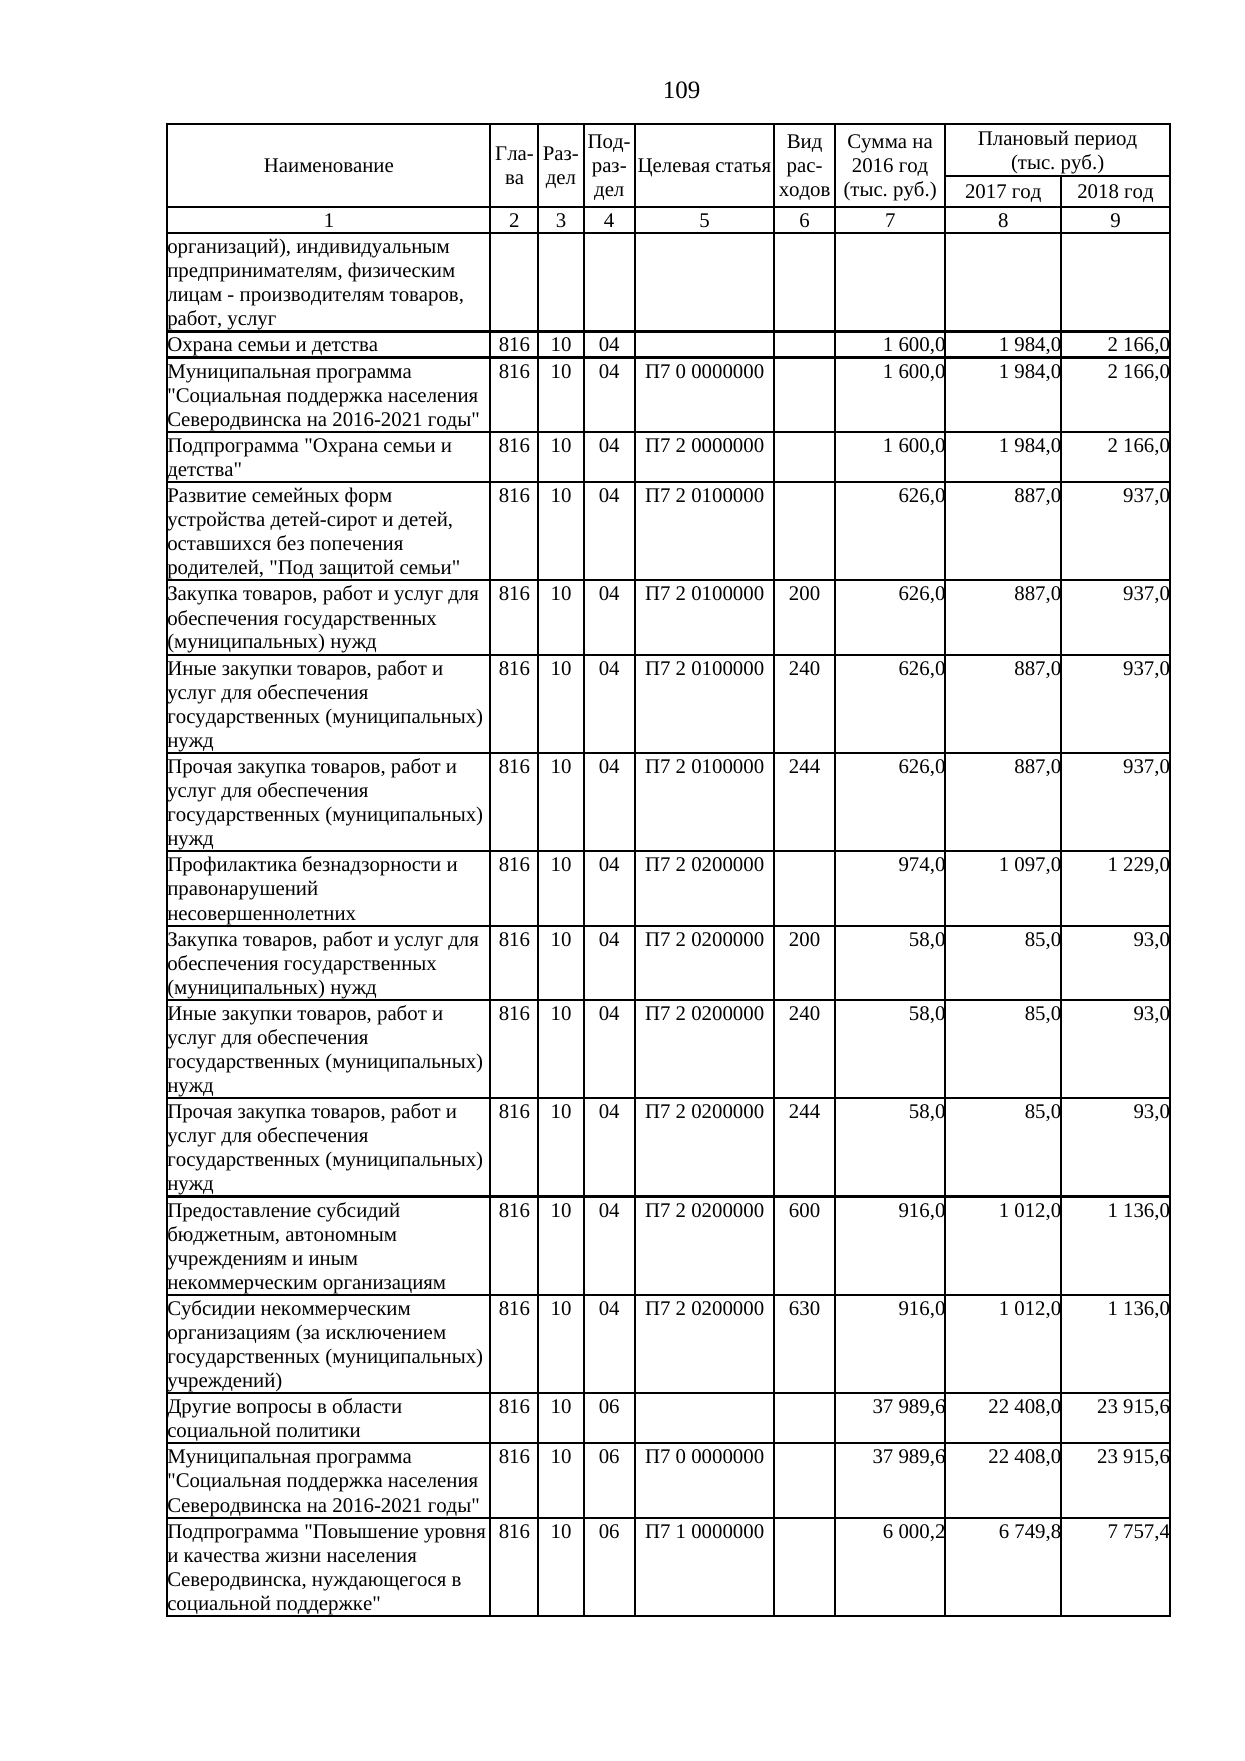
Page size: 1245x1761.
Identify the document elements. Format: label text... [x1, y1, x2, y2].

table_cell 4 [585, 208, 634, 232]
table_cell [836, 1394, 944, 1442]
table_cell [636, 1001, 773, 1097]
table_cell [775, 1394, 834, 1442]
table_header Гла-ва [491, 125, 537, 206]
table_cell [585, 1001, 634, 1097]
table_cell 9 [1062, 208, 1169, 232]
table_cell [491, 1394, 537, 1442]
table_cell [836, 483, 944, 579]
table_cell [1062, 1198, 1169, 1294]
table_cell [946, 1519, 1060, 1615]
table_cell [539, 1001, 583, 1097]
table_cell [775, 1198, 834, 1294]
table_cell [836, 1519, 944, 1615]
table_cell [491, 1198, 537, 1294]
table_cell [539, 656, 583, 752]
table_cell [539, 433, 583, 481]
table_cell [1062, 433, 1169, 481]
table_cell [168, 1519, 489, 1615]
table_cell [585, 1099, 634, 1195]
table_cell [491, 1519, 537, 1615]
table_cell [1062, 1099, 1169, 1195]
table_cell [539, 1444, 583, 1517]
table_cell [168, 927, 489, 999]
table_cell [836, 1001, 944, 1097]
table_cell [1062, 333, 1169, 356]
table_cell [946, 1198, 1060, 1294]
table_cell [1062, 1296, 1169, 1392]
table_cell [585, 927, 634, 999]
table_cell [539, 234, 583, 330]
table_cell 3 [539, 208, 583, 232]
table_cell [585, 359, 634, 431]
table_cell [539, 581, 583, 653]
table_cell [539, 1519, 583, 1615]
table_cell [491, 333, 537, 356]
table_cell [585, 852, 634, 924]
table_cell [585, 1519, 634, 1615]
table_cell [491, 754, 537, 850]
table_cell 5 [636, 208, 773, 232]
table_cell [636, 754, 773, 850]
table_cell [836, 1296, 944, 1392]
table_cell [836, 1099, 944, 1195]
table_header Вид рас- ходов [775, 125, 834, 206]
table_cell 7 [836, 208, 944, 232]
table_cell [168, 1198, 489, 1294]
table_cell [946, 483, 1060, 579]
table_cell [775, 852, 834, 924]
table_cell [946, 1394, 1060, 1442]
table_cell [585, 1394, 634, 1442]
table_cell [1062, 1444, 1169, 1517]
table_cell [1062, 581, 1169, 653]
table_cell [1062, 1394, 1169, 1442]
table_cell 8 [946, 208, 1060, 232]
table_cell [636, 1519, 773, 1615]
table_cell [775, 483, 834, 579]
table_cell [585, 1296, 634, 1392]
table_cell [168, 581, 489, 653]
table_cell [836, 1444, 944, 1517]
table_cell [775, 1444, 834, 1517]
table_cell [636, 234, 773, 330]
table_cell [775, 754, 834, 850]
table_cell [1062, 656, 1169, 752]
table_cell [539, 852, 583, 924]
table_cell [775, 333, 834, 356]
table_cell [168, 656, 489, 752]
table_cell 2018 год [1062, 177, 1169, 206]
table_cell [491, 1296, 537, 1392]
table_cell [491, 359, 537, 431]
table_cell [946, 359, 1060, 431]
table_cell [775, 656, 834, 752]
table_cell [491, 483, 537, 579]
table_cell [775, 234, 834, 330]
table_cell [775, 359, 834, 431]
table_header Плановый период (тыс. руб.) [946, 125, 1169, 174]
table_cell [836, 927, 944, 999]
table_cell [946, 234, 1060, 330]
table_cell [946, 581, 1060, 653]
table_header Под- раз- дел [585, 125, 634, 206]
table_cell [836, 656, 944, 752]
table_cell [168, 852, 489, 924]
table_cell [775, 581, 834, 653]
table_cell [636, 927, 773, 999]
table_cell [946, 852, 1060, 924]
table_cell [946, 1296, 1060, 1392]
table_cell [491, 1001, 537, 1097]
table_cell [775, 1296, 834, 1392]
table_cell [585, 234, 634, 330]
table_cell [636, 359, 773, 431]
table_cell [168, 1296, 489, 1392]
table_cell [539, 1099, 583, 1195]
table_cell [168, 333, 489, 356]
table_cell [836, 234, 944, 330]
table_cell 2 [491, 208, 537, 232]
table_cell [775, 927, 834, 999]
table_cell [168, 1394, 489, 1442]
table_header Раз-дел [539, 125, 583, 206]
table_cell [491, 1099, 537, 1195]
table_cell 6 [775, 208, 834, 232]
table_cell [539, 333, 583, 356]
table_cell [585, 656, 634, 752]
table_header Сумма на 2016 год (тыс. руб.) [836, 125, 944, 206]
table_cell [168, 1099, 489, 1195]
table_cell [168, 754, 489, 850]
table_header Целевая статья [636, 125, 773, 206]
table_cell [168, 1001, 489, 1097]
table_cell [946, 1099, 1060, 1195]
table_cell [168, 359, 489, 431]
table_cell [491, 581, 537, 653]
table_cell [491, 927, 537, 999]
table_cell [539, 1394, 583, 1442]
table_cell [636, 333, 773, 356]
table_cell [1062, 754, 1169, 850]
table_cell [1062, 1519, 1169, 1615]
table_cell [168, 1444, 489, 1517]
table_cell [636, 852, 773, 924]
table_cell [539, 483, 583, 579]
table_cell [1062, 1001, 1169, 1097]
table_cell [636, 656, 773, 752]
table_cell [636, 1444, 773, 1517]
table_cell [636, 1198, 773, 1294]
table_cell 1 [168, 208, 489, 232]
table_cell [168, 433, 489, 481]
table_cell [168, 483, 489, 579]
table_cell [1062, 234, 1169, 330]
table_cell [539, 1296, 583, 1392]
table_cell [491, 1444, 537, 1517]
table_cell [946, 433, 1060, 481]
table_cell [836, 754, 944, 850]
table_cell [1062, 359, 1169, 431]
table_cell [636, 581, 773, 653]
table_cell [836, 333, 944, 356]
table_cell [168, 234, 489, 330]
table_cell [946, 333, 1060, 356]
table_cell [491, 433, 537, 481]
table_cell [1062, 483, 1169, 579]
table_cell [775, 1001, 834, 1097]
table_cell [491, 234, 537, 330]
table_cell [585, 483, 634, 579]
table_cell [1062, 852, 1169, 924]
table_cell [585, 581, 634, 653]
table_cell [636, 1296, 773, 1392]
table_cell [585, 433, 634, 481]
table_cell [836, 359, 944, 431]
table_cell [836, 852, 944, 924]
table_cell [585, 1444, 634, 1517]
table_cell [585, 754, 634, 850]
table_cell 2017 год [946, 177, 1060, 206]
table_header Наименование [168, 125, 489, 206]
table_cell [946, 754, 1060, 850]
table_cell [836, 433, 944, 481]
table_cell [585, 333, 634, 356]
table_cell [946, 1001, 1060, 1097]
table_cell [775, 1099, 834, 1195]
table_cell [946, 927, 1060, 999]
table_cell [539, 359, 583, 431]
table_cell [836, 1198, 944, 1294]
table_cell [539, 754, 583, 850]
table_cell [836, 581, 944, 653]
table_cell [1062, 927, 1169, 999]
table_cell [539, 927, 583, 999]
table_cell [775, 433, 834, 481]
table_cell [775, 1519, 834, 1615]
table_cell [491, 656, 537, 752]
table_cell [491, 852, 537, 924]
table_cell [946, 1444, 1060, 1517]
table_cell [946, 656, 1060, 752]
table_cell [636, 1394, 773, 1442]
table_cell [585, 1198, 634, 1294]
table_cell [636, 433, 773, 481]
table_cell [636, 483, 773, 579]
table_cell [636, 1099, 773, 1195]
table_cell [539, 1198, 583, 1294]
